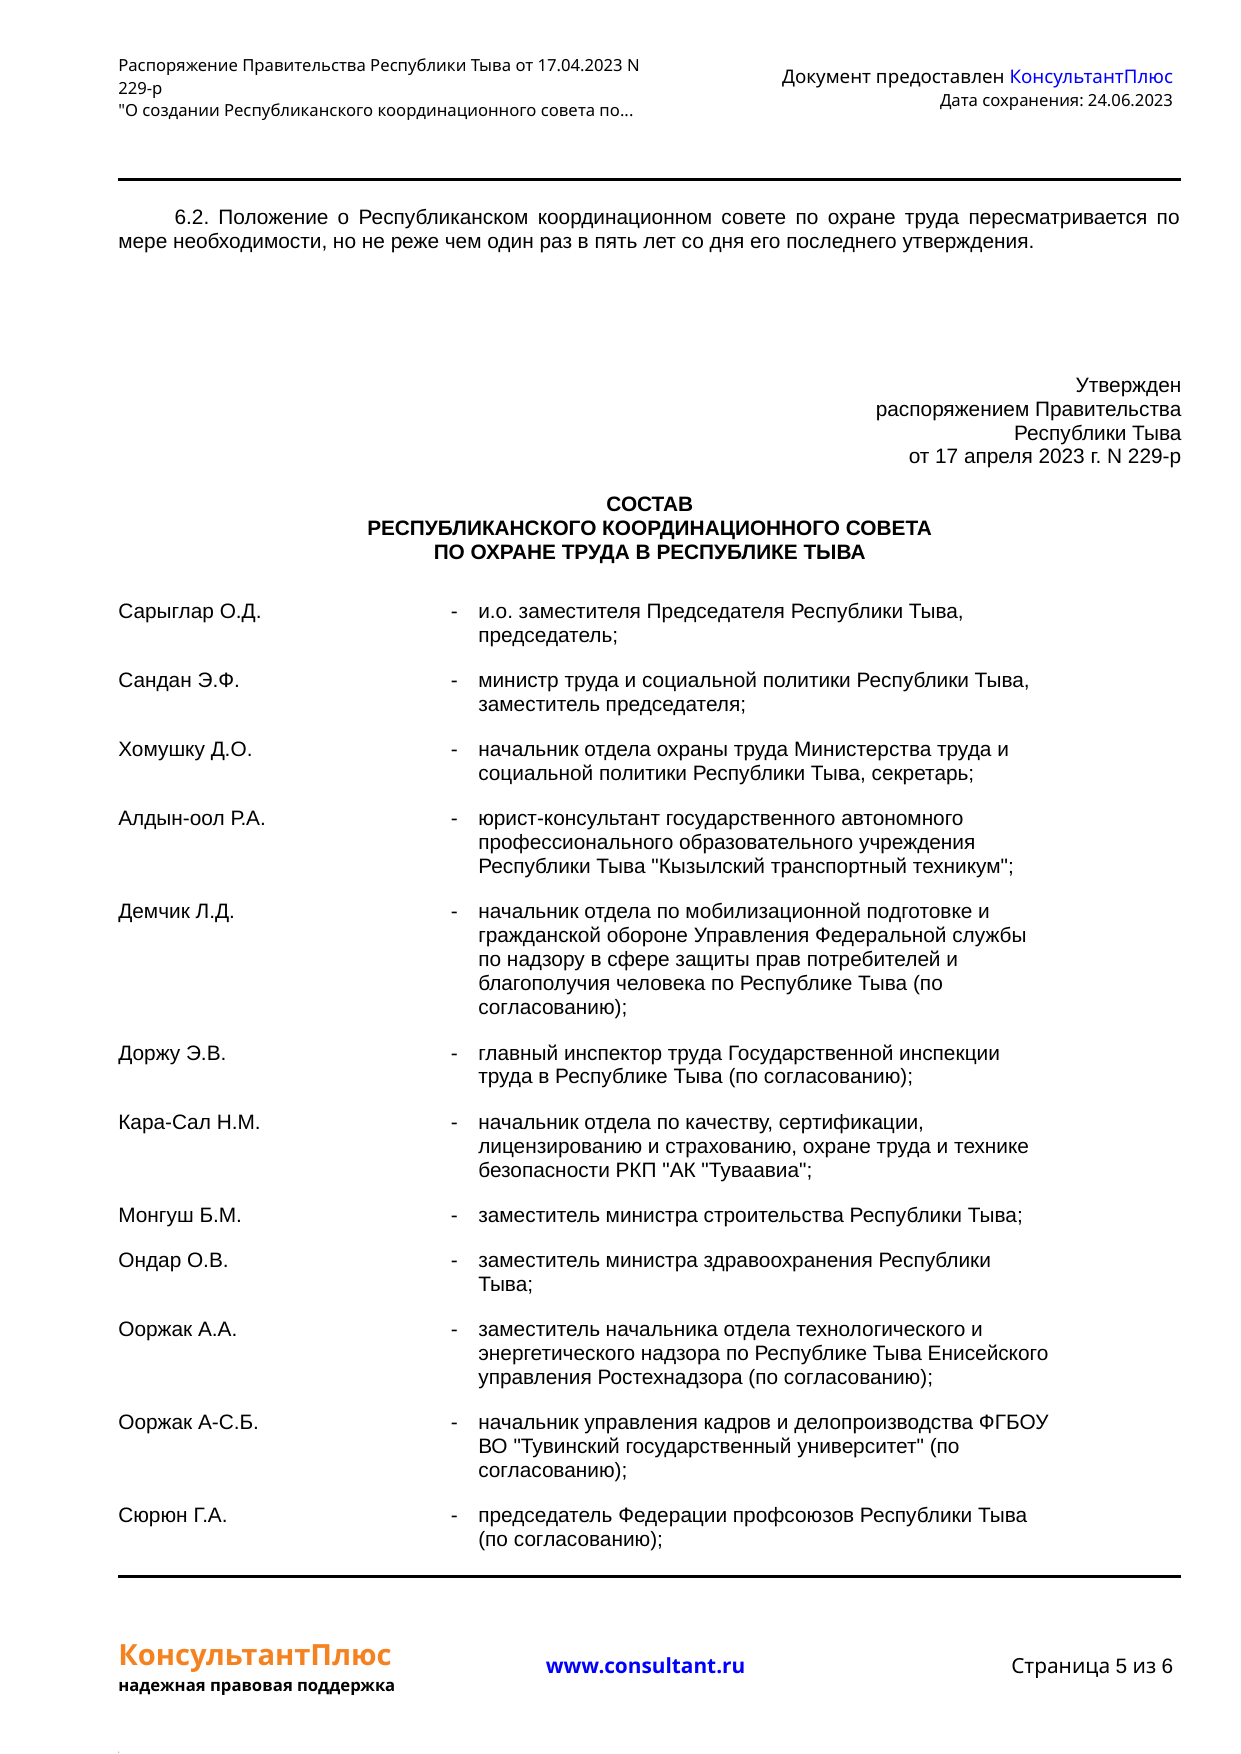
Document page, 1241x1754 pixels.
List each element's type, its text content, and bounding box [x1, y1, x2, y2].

table_cell Сюрюн Г.А. [112, 1493, 436, 1562]
table_cell Хомушку Д.О. [112, 726, 436, 796]
table_cell Ооржак А-С.Б. [112, 1400, 436, 1493]
table_cell - [436, 1400, 472, 1493]
table_cell - [436, 657, 472, 726]
table_cell Алдын-оол Р.А. [112, 796, 436, 889]
text Утвержден [118, 372, 1181, 396]
table_cell Ооржак А.А. [112, 1306, 436, 1399]
table_cell заместитель министра здравоохранения Республики Тыва; [472, 1237, 1056, 1306]
table_cell - [436, 726, 472, 796]
table_cell - [436, 1306, 472, 1399]
table_cell - [436, 1099, 472, 1192]
table_cell Доржу Э.В. [112, 1030, 436, 1099]
table_cell заместитель начальника отдела технологического и энергетического надзора по Республике Тыва Енисейского управления Ростехнадзора (по согласованию); [472, 1306, 1056, 1399]
text от 17 апреля 2023 г. N 229-р [118, 444, 1181, 468]
table_cell Монгуш Б.М. [112, 1192, 436, 1237]
table_cell - [436, 889, 472, 1030]
table_cell начальник отдела охраны труда Министерства труда и социальной политики Республики Тыва, секретарь; [472, 726, 1056, 796]
text Республики Тыва [118, 420, 1181, 444]
table_cell - [436, 1030, 472, 1099]
table_cell начальник управления кадров и делопроизводства ФГБОУ ВО "Тувинский государственный университет" (по согласованию); [472, 1400, 1056, 1493]
title СОСТАВ [118, 492, 1181, 516]
table_cell министр труда и социальной политики Республики Тыва, заместитель председателя; [472, 657, 1056, 726]
table_cell Сандан Э.Ф. [112, 657, 436, 726]
table_cell - [436, 796, 472, 889]
table_cell юрист-консультант государственного автономного профессионального образовательного учреждения Республики Тыва "Кызылский транспортный техникум"; [472, 796, 1056, 889]
title РЕСПУБЛИКАНСКОГО КООРДИНАЦИОННОГО СОВЕТА [118, 516, 1181, 540]
title ПО ОХРАНЕ ТРУДА В РЕСПУБЛИКЕ ТЫВА [118, 540, 1181, 564]
table_cell главный инспектор труда Государственной инспекции труда в Республике Тыва (по согласованию); [472, 1030, 1056, 1099]
table_cell начальник отдела по мобилизационной подготовке и гражданской обороне Управления Федеральной службы по надзору в сфере защиты прав потребителей и благополучия человека по Республике Тыва (по согласованию); [472, 889, 1056, 1030]
table_cell начальник отдела по качеству, сертификации, лицензированию и страхованию, охране труда и технике безопасности РКП "АК "Туваавиа"; [472, 1099, 1056, 1192]
table_cell - [436, 1237, 472, 1306]
table_header Сарыглар О.Д. [112, 588, 436, 657]
text распоряжением Правительства [118, 396, 1181, 420]
table_cell заместитель министра строительства Республики Тыва; [472, 1192, 1056, 1237]
table_cell - [436, 1192, 472, 1237]
table_header - [436, 588, 472, 657]
table_cell - [436, 1493, 472, 1562]
table_header и.о. заместителя Председателя Республики Тыва, председатель; [472, 588, 1056, 657]
table_cell Ондар О.В. [112, 1237, 436, 1306]
text 6.2. Положение о Республиканском координационном совете по охране труда пересматривается по мере необходимости, но не реже чем один раз в пять лет со дня его последнего утверждения. [118, 205, 1181, 253]
table_cell Кара-Сал Н.М. [112, 1099, 436, 1192]
table_cell Демчик Л.Д. [112, 889, 436, 1030]
table_cell председатель Федерации профсоюзов Республики Тыва (по согласованию); [472, 1493, 1056, 1562]
